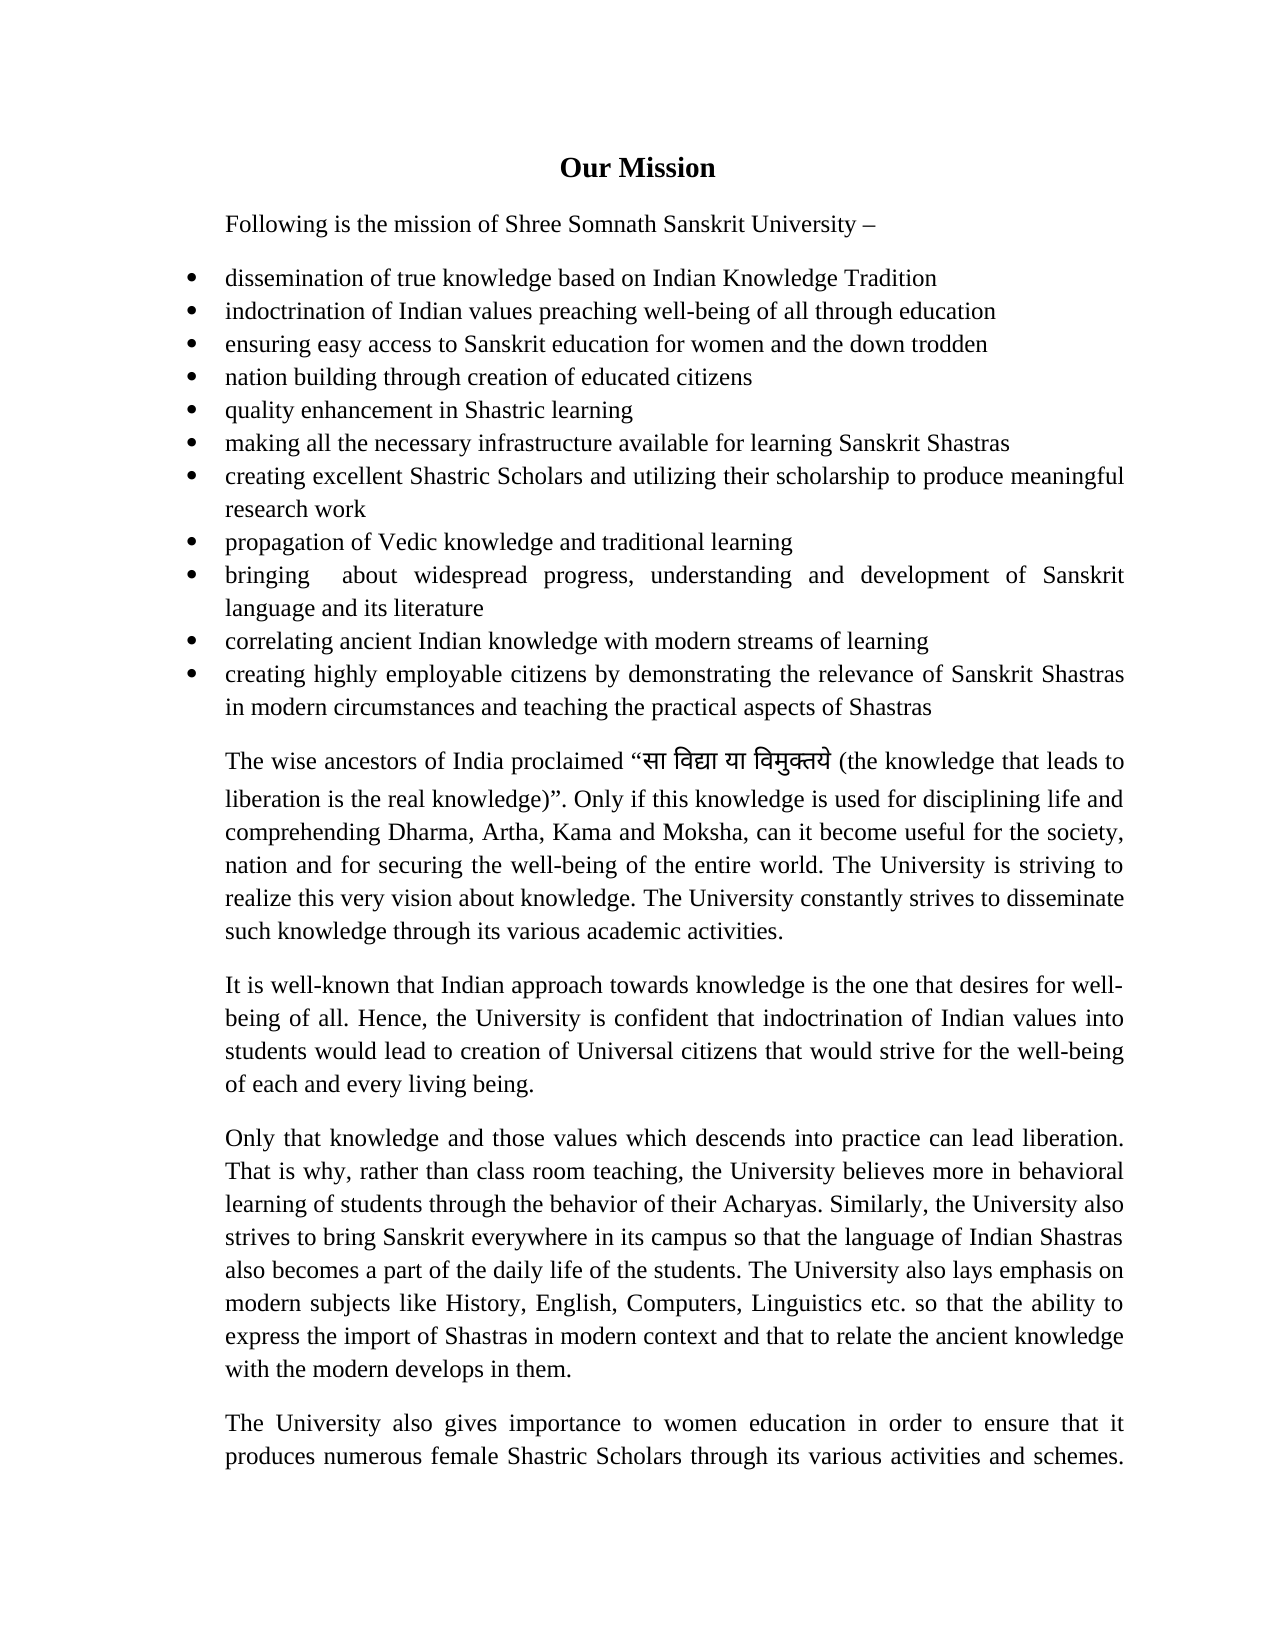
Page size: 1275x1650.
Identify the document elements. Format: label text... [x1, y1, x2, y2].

list creating highly employable citizens by demonstrating the relevance of Sanskrit Shastras in modern circumstances and teaching the practical aspects of Shastras [187, 659, 1125, 721]
list propagation of Vedic knowledge and traditional learning [187, 527, 1125, 556]
list bringing about widespread progress, understanding and development of Sanskrit language and its literature [187, 560, 1125, 622]
list nation building through creation of educated citizens [187, 362, 1125, 391]
list indoctrination of Indian values preaching well-being of all through education [187, 296, 1125, 325]
text Following is the mission of Shree Somnath Sanskrit University – [150, 209, 1125, 238]
list dissemination of true knowledge based on Indian Knowledge Tradition [187, 263, 1125, 292]
text Our Mission [150, 150, 1125, 183]
text Only that knowledge and those values which descends into practice can lead liberation. That is why, rather than class room teaching, the University believes more in behavioral learning of students through the behavior of their Acharyas. Similarly, the University also strives to bring Sanskrit everywhere in its campus so that the language of Indian Shastras also becomes a part of the daily life of the students. The University also lays emphasis on modern subjects like History, English, Computers, Linguistics etc. so that the ability to express the import of Shastras in modern context and that to relate the ancient knowledge with the modern develops in them. [225, 1123, 1125, 1383]
list ensuring easy access to Sanskrit education for women and the down trodden [187, 329, 1125, 358]
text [225, 1408, 1125, 1470]
list correlating ancient Indian knowledge with modern streams of learning [187, 626, 1125, 655]
list quality enhancement in Shastric learning [187, 395, 1125, 424]
list creating excellent Shastric Scholars and utilizing their scholarship to produce meaningful research work [187, 461, 1125, 523]
list making all the necessary infrastructure available for learning Sanskrit Shastras [187, 428, 1125, 457]
text It is well-known that Indian approach towards knowledge is the one that desires for well-being of all. Hence, the University is confident that indoctrination of Indian values into students would lead to creation of Universal citizens that would strive for the well-being of each and every living being. [225, 970, 1125, 1098]
text The wise ancestors of India proclaimed “सा विद्या या विमुक्तये (the knowledge that leads to liberation is the real knowledge)”. Only if this knowledge is used for disciplining life and comprehending Dharma, Artha, Kama and Moksha, can it become useful for the society, nation and for securing the well-being of the entire world. The University is striving to realize this very vision about knowledge. The University constantly strives to disseminate such knowledge through its various academic activities. [225, 746, 1125, 945]
